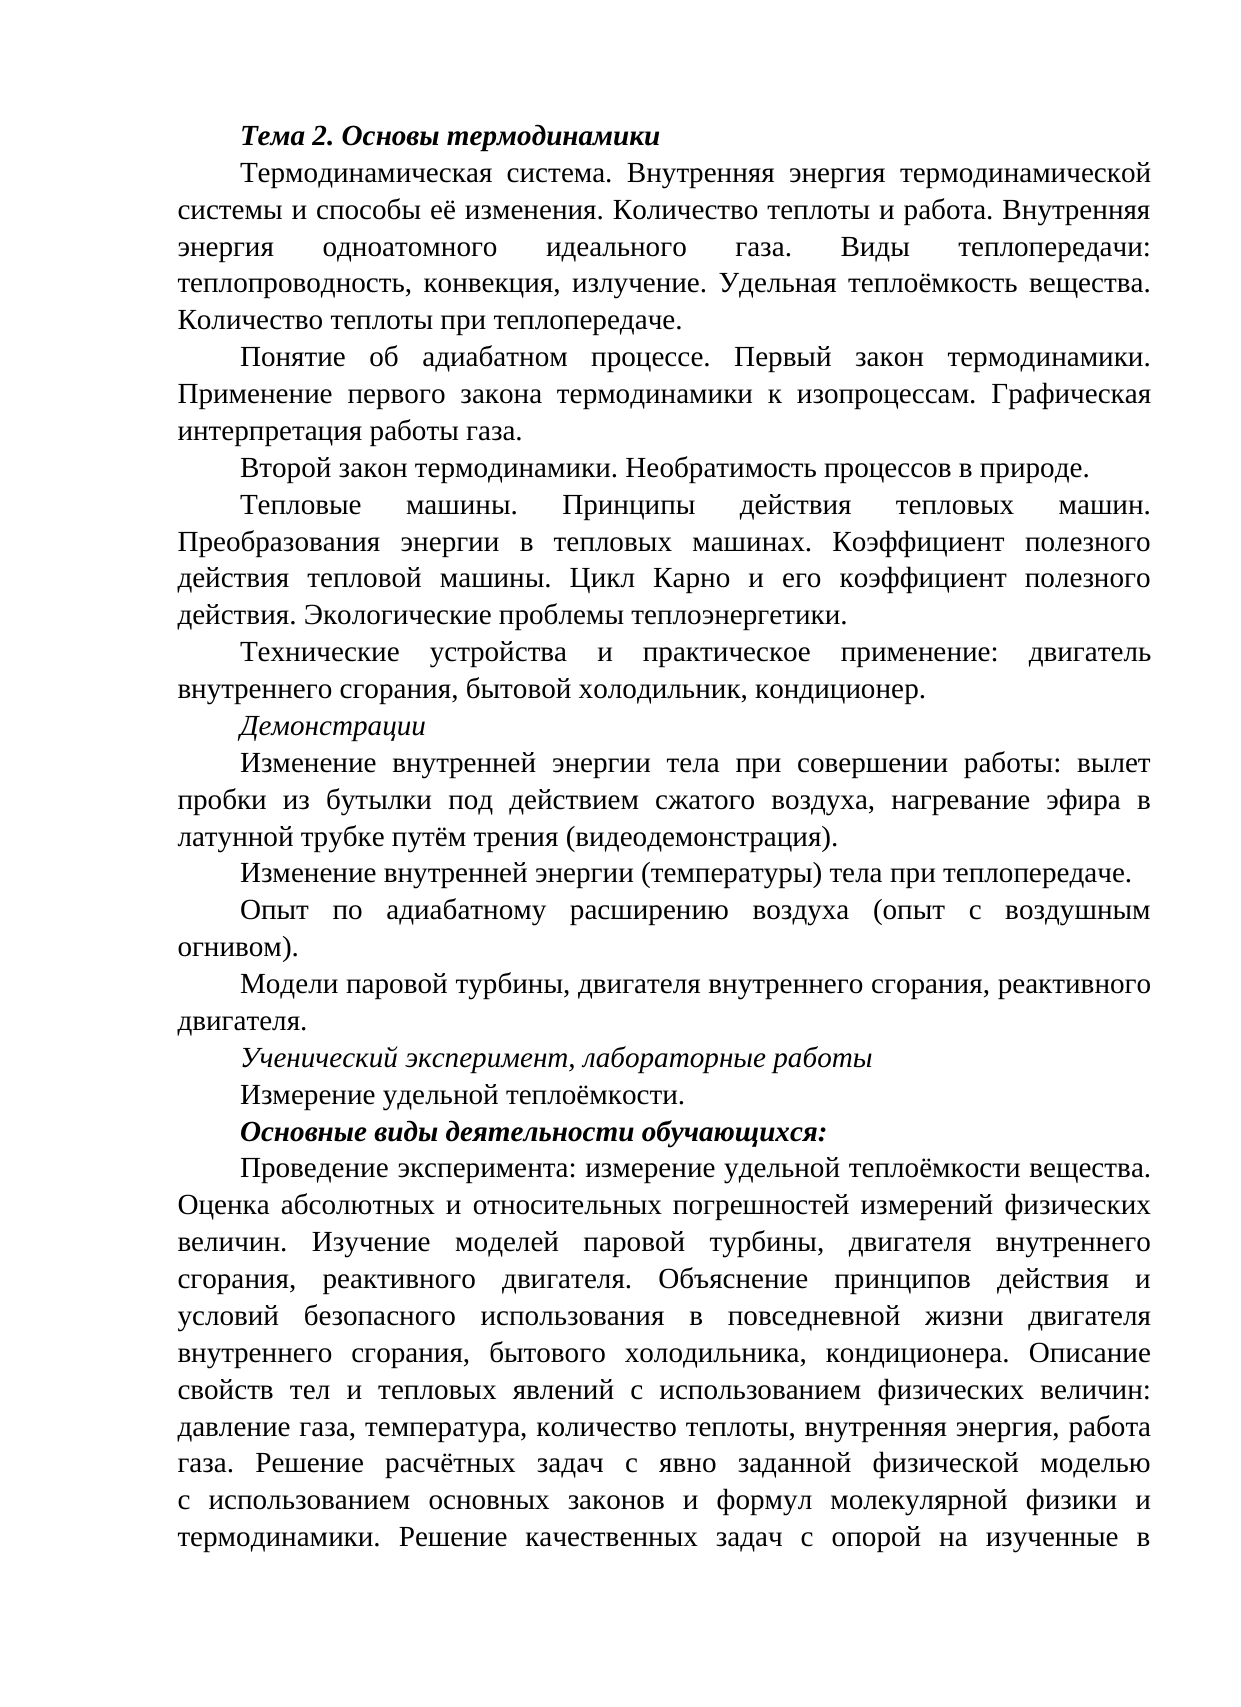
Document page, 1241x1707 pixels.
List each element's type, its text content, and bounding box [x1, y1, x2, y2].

text Второй закон термодинамики. Необратимость процессов в природе. [177, 450, 1152, 483]
text Изменение внутренней энергии тела при совершении работы: вылет пробки из бутылки под действием сжатого воздуха, нагревание эфира в латунной трубке путём трения (видеодемонстрация). [177, 745, 1152, 852]
text Изменение внутренней энергии (температуры) тела при теплопередаче. [177, 856, 1152, 889]
text Опыт по адиабатному расширению воздуха (опыт с воздушным огнивом). [177, 892, 1152, 963]
text Ученический эксперимент, лабораторные работы [177, 1040, 1152, 1073]
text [177, 1151, 1152, 1553]
text Измерение удельной теплоёмкости. [177, 1077, 1152, 1110]
text Тема 2. Основы термодинамики [177, 118, 1152, 152]
text Понятие об адиабатном процессе. Первый закон термодинамики. Применение первого закона термодинамики к изопроцессам. Графическая интерпретация работы газа. [177, 339, 1152, 447]
text Основные виды деятельности обучающихся: [177, 1114, 1152, 1147]
text Термодинамическая система. Внутренняя энергия термодинамической системы и способы её изменения. Количество теплоты и работа. Внутренняя энергия одноатомного идеального газа. Виды теплопередачи: теплопроводность, конвекция, излучение. Удельная теплоёмкость вещества. Количество теплоты при теплопередаче. [177, 155, 1152, 336]
text Модели паровой турбины, двигателя внутреннего сгорания, реактивного двигателя. [177, 966, 1152, 1037]
text Демонстрации [177, 708, 1152, 742]
text Технические устройства и практическое применение: двигатель внутреннего сгорания, бытовой холодильник, кондиционер. [177, 634, 1152, 705]
text Тепловые машины. Принципы действия тепловых машин. Преобразования энергии в тепловых машинах. Коэффициент полезного действия тепловой машины. Цикл Карно и его коэффициент полезного действия. Экологические проблемы теплоэнергетики. [177, 487, 1152, 631]
